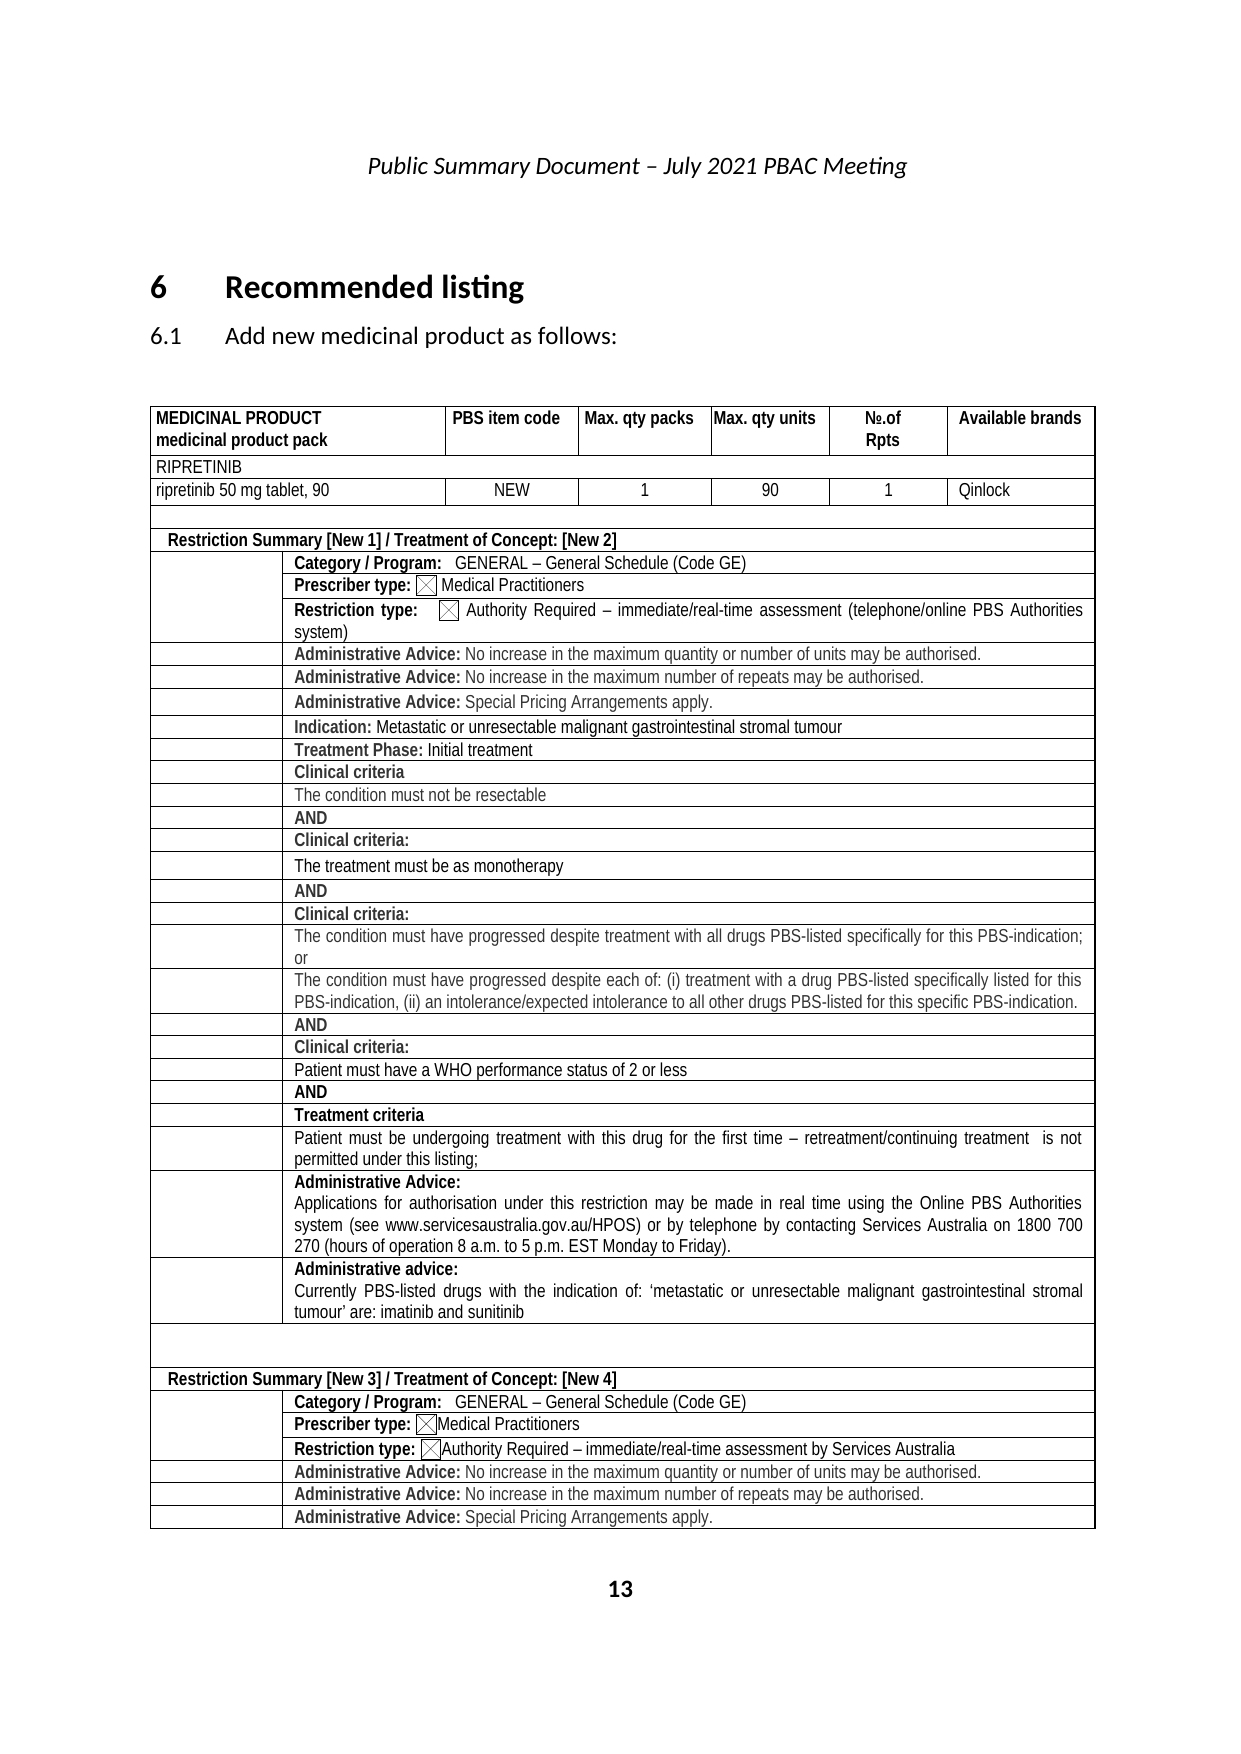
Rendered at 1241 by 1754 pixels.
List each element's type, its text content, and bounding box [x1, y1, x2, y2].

table_cell [151, 506, 1094, 528]
table_cell Administrative Advice: No increase in the maximum quantity or number of units may be authorised. [283, 1461, 1094, 1482]
table_cell Restriction type: Authority Required – immediate/real-time assessment (telephone/online PBS Authorities system) [283, 599, 1094, 642]
table_cell Clinical criteria: [283, 1036, 1094, 1058]
table_header №.of Rpts [830, 407, 947, 455]
table_cell Restriction type: Authority Required – immediate/real-time assessment by Services Australia [283, 1438, 1094, 1460]
table_cell [151, 552, 282, 642]
table_header Max. qty packs [579, 407, 711, 455]
table_cell [151, 1081, 282, 1103]
table_cell The condition must not be resectable [283, 784, 1094, 806]
table_cell Prescriber type: Medical Practitioners [283, 574, 1094, 598]
table_cell [151, 1506, 282, 1527]
table_cell Category / Program: GENERAL – General Schedule (Code GE) [283, 552, 1094, 573]
table_cell Administrative Advice: Special Pricing Arrangements apply. [283, 689, 1094, 715]
table_cell 1 [579, 479, 711, 505]
table_cell Restriction Summary [New 1] / Treatment of Concept: [New 2] [151, 529, 1094, 551]
table_cell Patient must be undergoing treatment with this drug for the first time – retreatment/continuing treatment is not permitted under this listing; [283, 1127, 1094, 1170]
table_cell [151, 1127, 282, 1170]
table_cell [151, 925, 282, 968]
text Add new medicinal product as follows: [150, 320, 1090, 350]
table_cell 90 [712, 479, 829, 505]
table_cell Restriction Summary [New 3] / Treatment of Concept: [New 4] [151, 1368, 1094, 1389]
table_cell Administrative Advice: No increase in the maximum number of repeats may be authorised. [283, 1483, 1094, 1505]
table_cell [151, 880, 282, 902]
table_cell RIPRETINIB [151, 456, 1094, 478]
subtitle Recommended listing [150, 267, 1090, 307]
table_cell [151, 807, 282, 828]
table_cell [151, 1258, 282, 1323]
table_cell Clinical criteria [283, 761, 1094, 783]
table_cell [151, 784, 282, 806]
table_cell [151, 1483, 282, 1505]
table_cell AND [283, 880, 1094, 902]
table_cell [151, 689, 282, 715]
table_cell [151, 716, 282, 738]
table_cell [151, 739, 282, 760]
table_cell AND [283, 1014, 1094, 1035]
table_cell Qinlock [948, 479, 1094, 505]
table_cell [151, 1461, 282, 1482]
table_cell AND [283, 807, 1094, 828]
table_cell [151, 643, 282, 665]
table_cell [151, 903, 282, 924]
table_cell Administrative Advice: No increase in the maximum number of repeats may be authorised. [283, 666, 1094, 687]
table_cell Indication: Metastatic or unresectable malignant gastrointestinal stromal tumour [283, 716, 1094, 738]
table_cell Clinical criteria: [283, 903, 1094, 924]
table_cell [151, 1391, 282, 1460]
table_cell [151, 969, 282, 1012]
table_cell Prescriber type: Medical Practitioners [283, 1413, 1094, 1437]
table_cell Treatment criteria [283, 1104, 1094, 1126]
table_cell Administrative Advice: Special Pricing Arrangements apply. [283, 1506, 1094, 1527]
table_cell [151, 1014, 282, 1035]
table_cell The treatment must be as monotherapy [283, 852, 1094, 879]
table_cell [151, 666, 282, 687]
table_cell Patient must have a WHO performance status of 2 or less [283, 1059, 1094, 1080]
table_cell The condition must have progressed despite each of: (i) treatment with a drug PBS-listed specifically listed for this PBS-indication, (ii) an intolerance/expected intolerance to all other drugs PBS-listed for this specific PBS-indication. [283, 969, 1094, 1012]
table_header MEDICINAL PRODUCT medicinal product pack [151, 407, 445, 455]
table_cell ripretinib 50 mg tablet, 90 [151, 479, 445, 505]
table_cell Clinical criteria: [283, 829, 1094, 851]
table_cell 1 [830, 479, 947, 505]
table_cell The condition must have progressed despite treatment with all drugs PBS-listed specifically for this PBS-indication; or [283, 925, 1094, 968]
table_cell [151, 829, 282, 851]
table_cell Administrative Advice: No increase in the maximum quantity or number of units may be authorised. [283, 643, 1094, 665]
table_header Available brands [948, 407, 1094, 455]
table_cell Category / Program: GENERAL – General Schedule (Code GE) [283, 1391, 1094, 1412]
table_cell [151, 1324, 1094, 1367]
table_cell [151, 852, 282, 879]
table_cell Administrative advice: Currently PBS-listed drugs with the indication of: ‘metastatic or unresectable malignant gastrointestinal stromal tumour’ are: imatinib and sunitinib [283, 1258, 1094, 1323]
table_header Max. qty units [712, 407, 829, 455]
table_cell [151, 1171, 282, 1257]
table_header PBS item code [446, 407, 578, 455]
table_cell [151, 1059, 282, 1080]
table_cell [151, 761, 282, 783]
table_cell Treatment Phase: Initial treatment [283, 739, 1094, 760]
table_cell NEW [446, 479, 578, 505]
table_cell AND [283, 1081, 1094, 1103]
table_cell [151, 1036, 282, 1058]
table_cell [151, 1104, 282, 1126]
